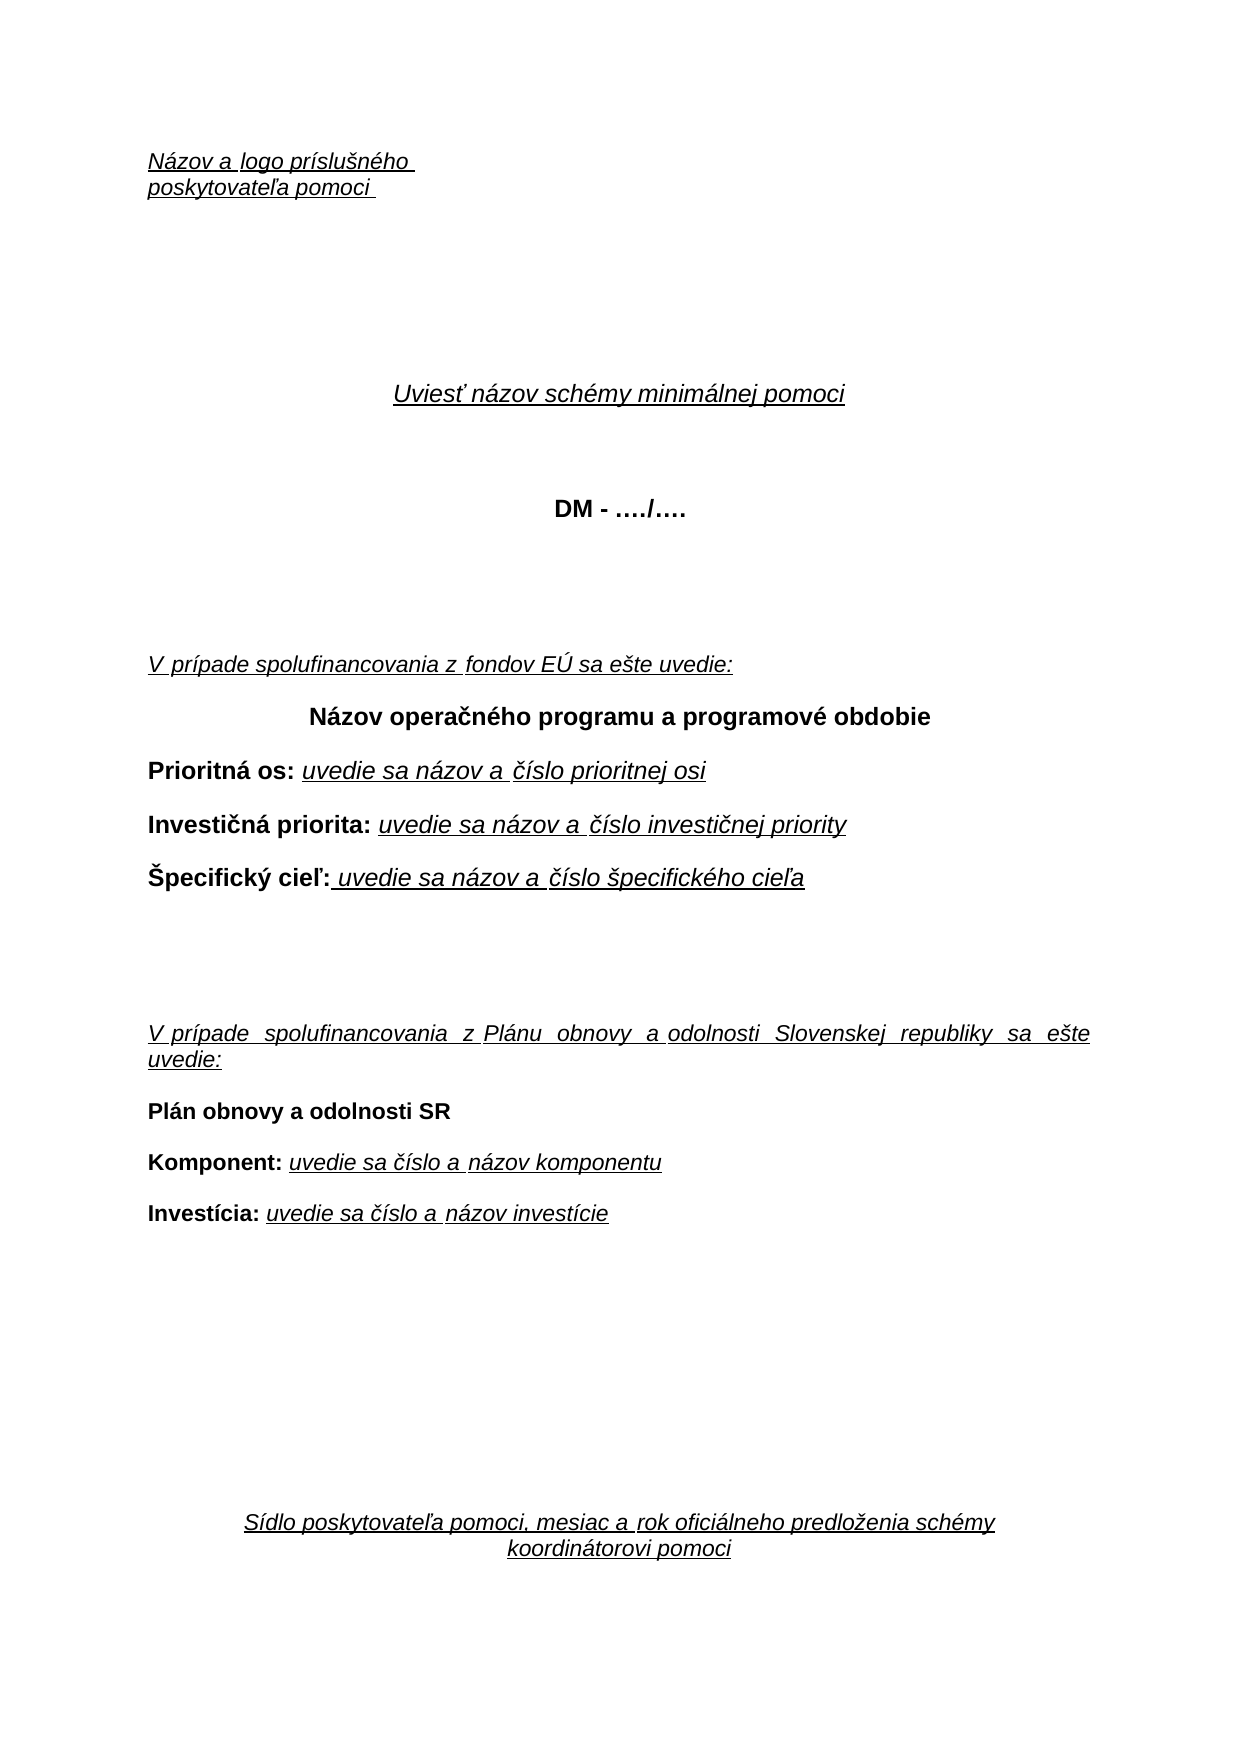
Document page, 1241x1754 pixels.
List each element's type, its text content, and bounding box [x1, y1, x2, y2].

list V prípade spolufinancovania z Plánu obnovy a odolnosti Slovenskej republiky sa ešte uvedie: [148, 1020, 1093, 1073]
list DM - .…/…. [148, 494, 1093, 523]
list poskytovateľa pomoci [148, 174, 1093, 200]
list Investičná priorita: uvedie sa názov a číslo investičnej priority [148, 810, 1093, 838]
list Komponent: uvedie sa číslo a názov komponentu [148, 1149, 1093, 1175]
list Investícia: uvedie sa číslo a názov investície [148, 1200, 1093, 1227]
list Sídlo poskytovateľa pomoci, mesiac a rok oficiálneho predloženia schémy koordinátorovi pomoci [148, 1508, 1093, 1561]
list Názov operačného programu a programové obdobie [148, 702, 1093, 731]
list Špecifický cieľ: uvedie sa názov a číslo špecifického cieľa [148, 863, 1093, 892]
list Plán obnovy a odolnosti SR [148, 1098, 1093, 1124]
list Názov a logo príslušného [148, 148, 1093, 174]
list Prioritná os: uvedie sa názov a číslo prioritnej osi [148, 756, 1093, 785]
list V prípade spolufinancovania z fondov EÚ sa ešte uvedie: [148, 651, 1093, 677]
list Uviesť názov schémy minimálnej pomoci [148, 379, 1093, 408]
